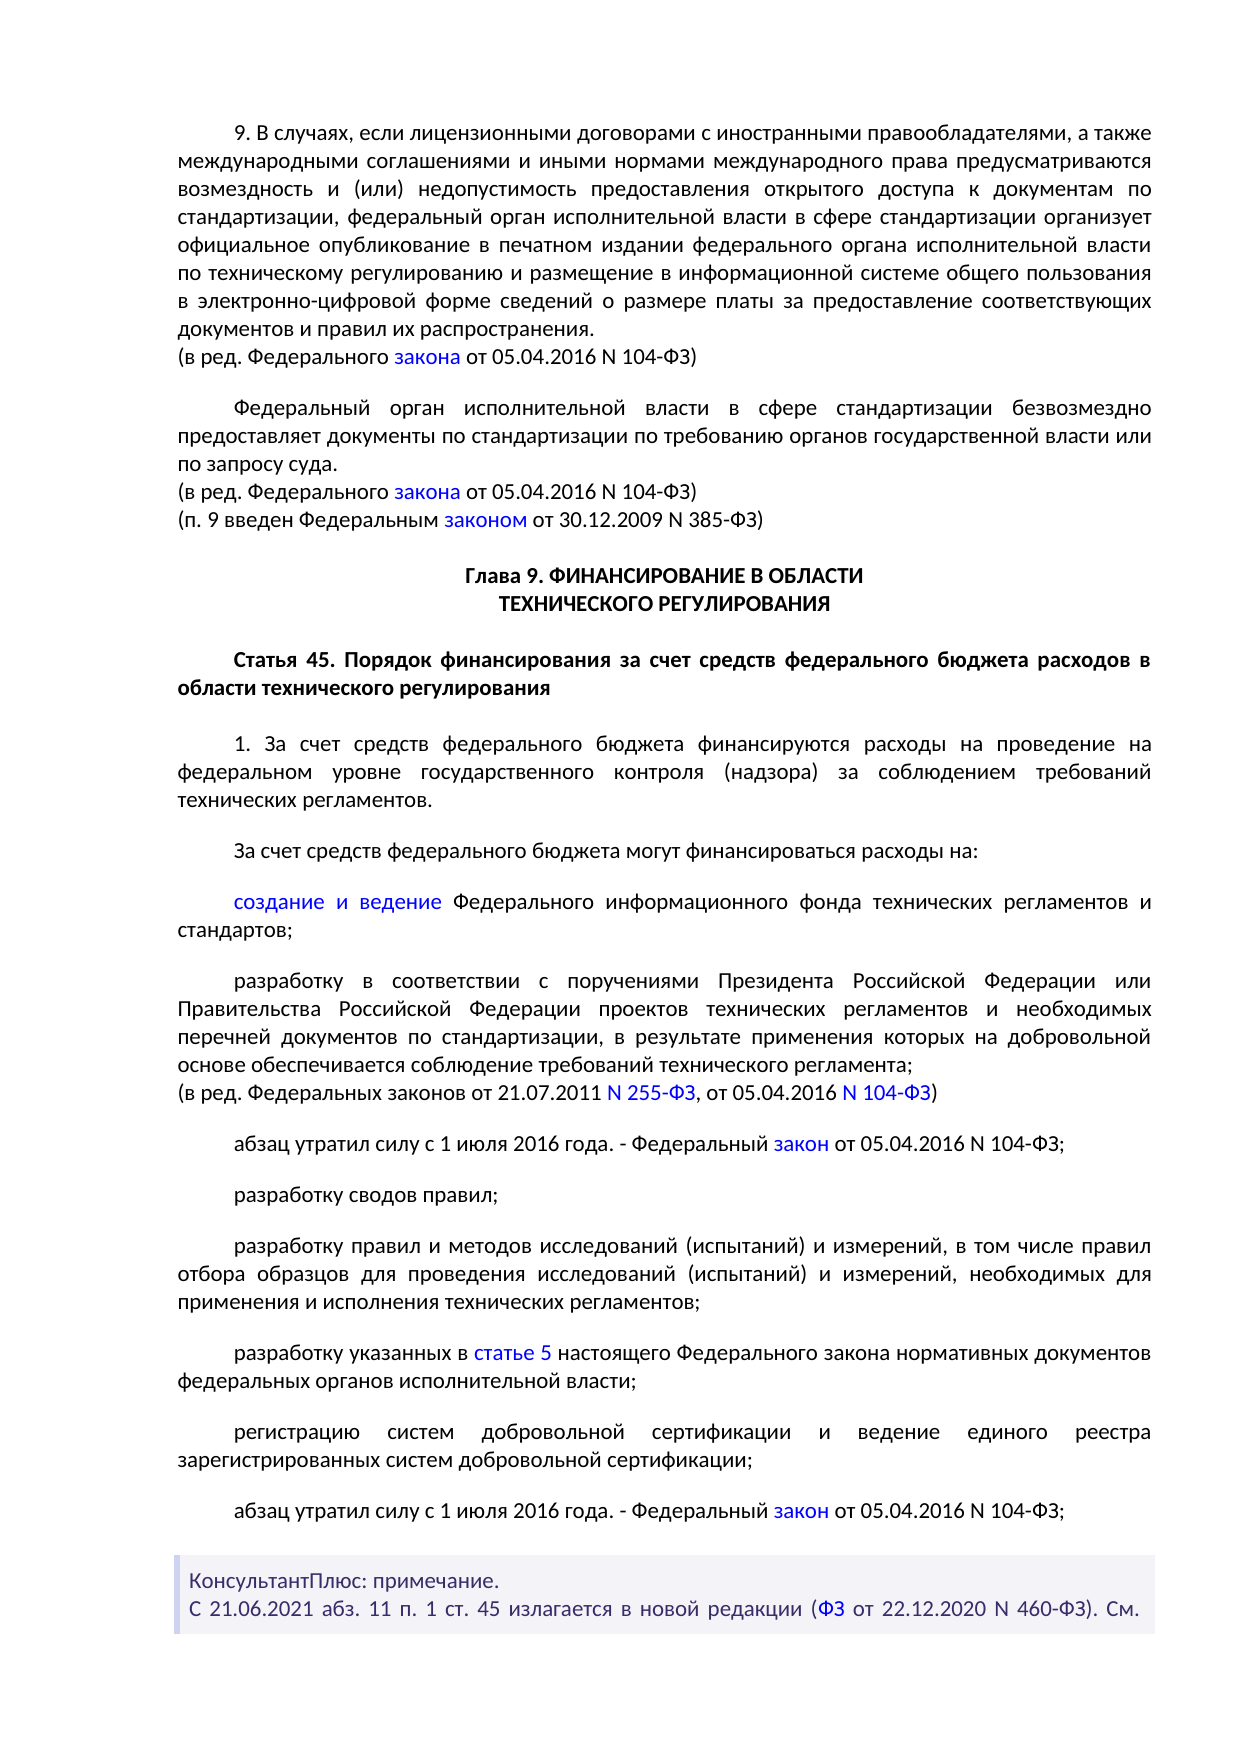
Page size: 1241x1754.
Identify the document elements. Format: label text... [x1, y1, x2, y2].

text разработку правил и методов исследований (испытаний) и измерений, в том числе правил отбора образцов для проведения исследований (испытаний) и измерений, необходимых для применения и исполнения технических регламентов; [177, 1231, 1152, 1315]
text разработку сводов правил; [177, 1180, 1152, 1208]
text За счет средств федерального бюджета могут финансироваться расходы на: [177, 836, 1152, 864]
title Статья 45. Порядок финансирования за счет средств федерального бюджета расходов в области технического регулирования [177, 645, 1152, 701]
text 1. За счет средств федерального бюджета финансируются расходы на проведение на федеральном уровне государственного контроля (надзора) за соблюдением требований технических регламентов. [177, 729, 1152, 813]
text разработку в соответствии с поручениями Президента Российской Федерации или Правительства Российской Федерации проектов технических регламентов и необходимых перечней документов по стандартизации, в результате применения которых на добровольной основе обеспечивается соблюдение требований технического регламента; [177, 966, 1152, 1078]
text (в ред. Федерального закона от 05.04.2016 N 104-ФЗ) [177, 477, 1152, 505]
text абзац утратил силу с 1 июля 2016 года. - Федеральный закон от 05.04.2016 N 104-ФЗ; [177, 1129, 1152, 1157]
title Глава 9. ФИНАНСИРОВАНИЕ В ОБЛАСТИ [177, 561, 1152, 589]
text регистрацию систем добровольной сертификации и ведение единого реестра зарегистрированных систем добровольной сертификации; [177, 1417, 1152, 1473]
text Федеральный орган исполнительной власти в сфере стандартизации безвозмездно предоставляет документы по стандартизации по требованию органов государственной власти или по запросу суда. [177, 393, 1152, 477]
text разработку указанных в статье 5 настоящего Федерального закона нормативных документов федеральных органов исполнительной власти; [177, 1338, 1152, 1394]
text абзац утратил силу с 1 июля 2016 года. - Федеральный закон от 05.04.2016 N 104-ФЗ; [177, 1496, 1152, 1524]
text создание и ведение Федерального информационного фонда технических регламентов и стандартов; [177, 887, 1152, 943]
text (п. 9 введен Федеральным законом от 30.12.2009 N 385-ФЗ) [177, 505, 1152, 533]
text (в ред. Федеральных законов от 21.07.2011 N 255-ФЗ, от 05.04.2016 N 104-ФЗ) [177, 1078, 1152, 1106]
title ТЕХНИЧЕСКОГО РЕГУЛИРОВАНИЯ [177, 589, 1152, 617]
text 9. В случаях, если лицензионными договорами с иностранными правообладателями, а также международными соглашениями и иными нормами международного права предусматриваются возмездность и (или) недопустимость предоставления открытого доступа к документам по стандартизации, федеральный орган исполнительной власти в сфере стандартизации организует официальное опубликование в печатном издании федерального органа исполнительной власти по техническому регулированию и размещение в информационной системе общего пользования в электронно-цифровой форме сведений о размере платы за предоставление соответствующих документов и правил их распространения. [177, 118, 1152, 342]
text (в ред. Федерального закона от 05.04.2016 N 104-ФЗ) [177, 342, 1152, 370]
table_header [180, 1555, 1149, 1634]
